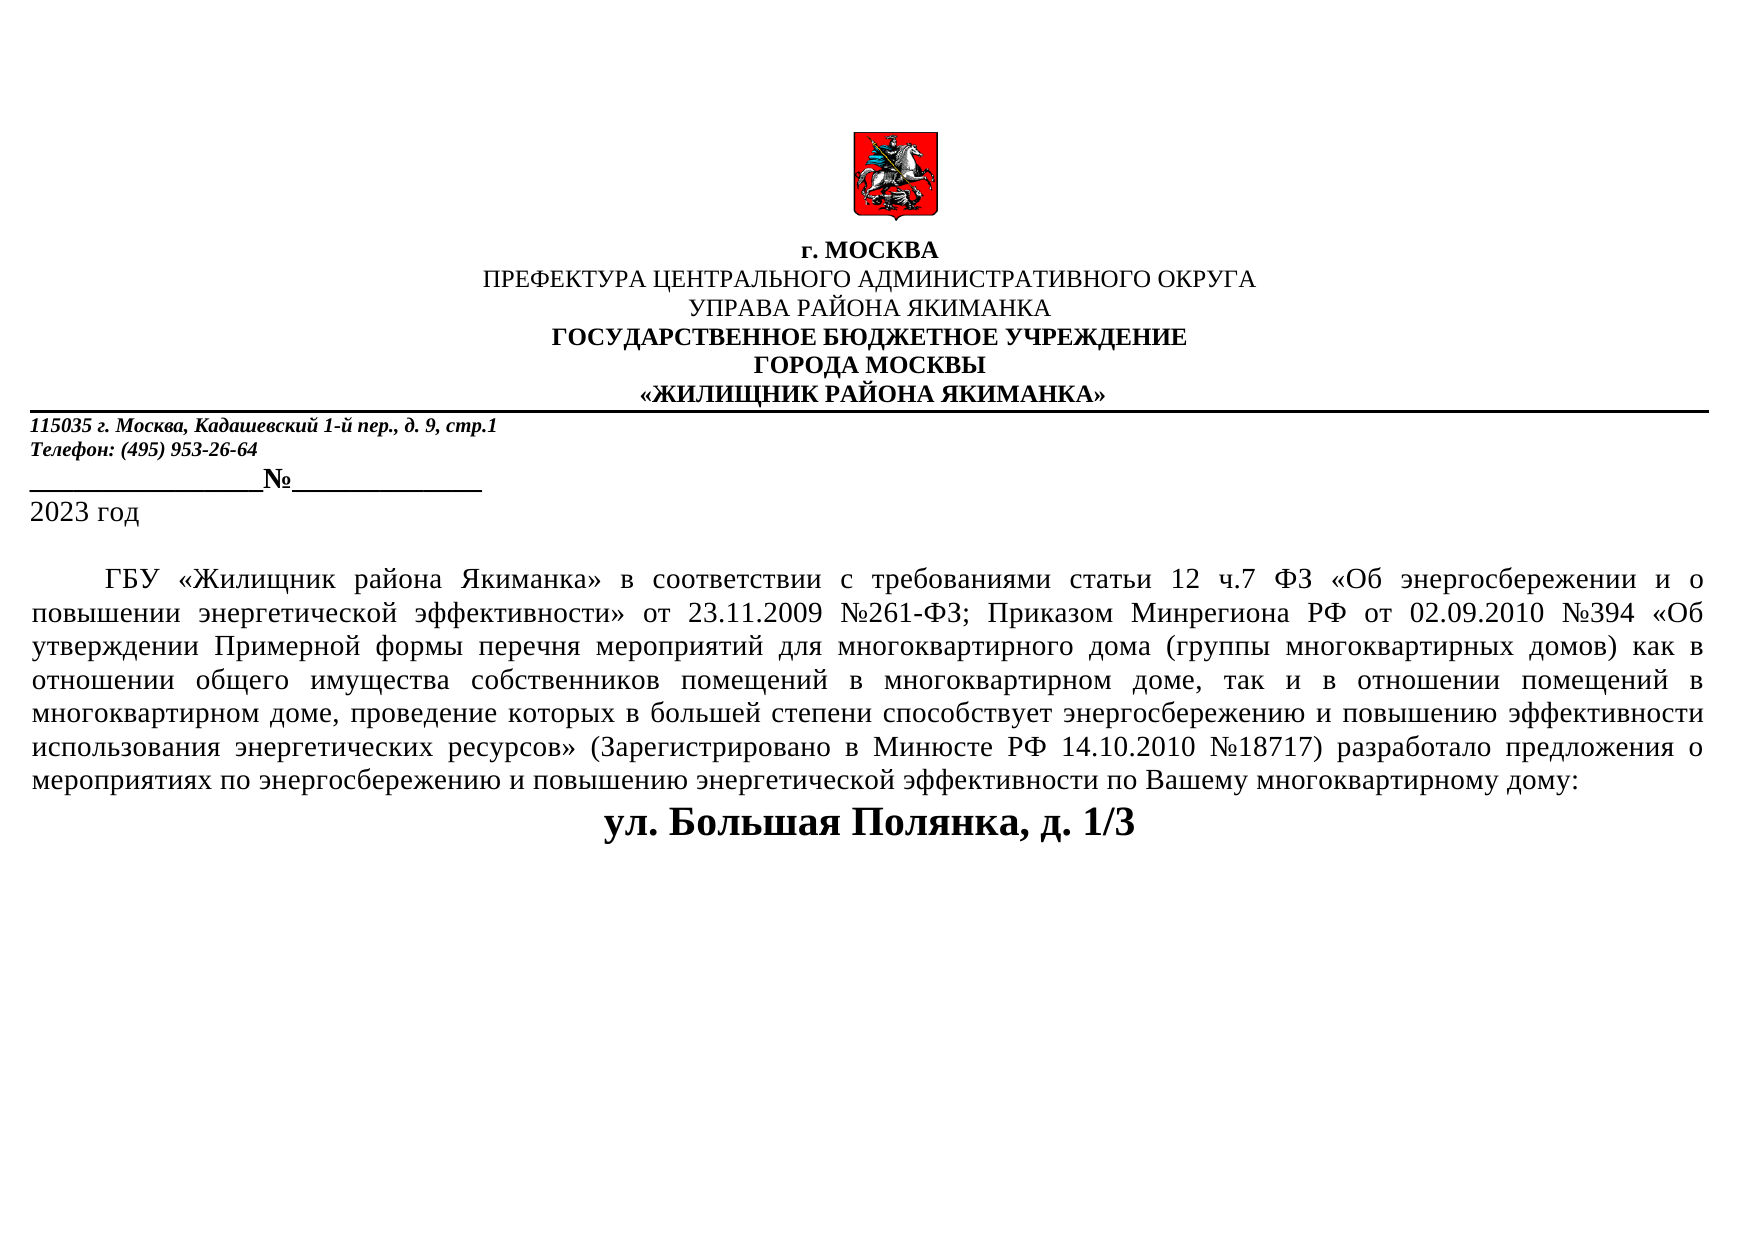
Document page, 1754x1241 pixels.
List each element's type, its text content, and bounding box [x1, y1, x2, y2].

text ГБУ «Жилищник района Якиманка» в соответствии с требованиями статьи 12 ч.7 ФЗ «Об энергосбережении и о повышении энергетической эффективности» от 23.11.2009 №261-ФЗ; Приказом Минрегиона РФ от 02.09.2010 №394 «Об утверждении Примерной формы перечня мероприятий для многоквартирного дома (группы многоквартирных домов) как в отношении общего имущества собственников помещений в многоквартирном доме, так и в отношении помещений в многоквартирном доме, проведение которых в большей степени способствует энергосбережению и повышению эффективности использования энергетических ресурсов» (Зарегистрировано в Минюсте РФ 14.10.2010 №18717) разработало предложения о мероприятиях по энергосбережению и повышению энергетической эффективности по Вашему многоквартирному дому: [32, 562, 1707, 797]
text ________________№_____________ [29, 461, 1709, 495]
picture [851, 130, 939, 223]
text г. МОСКВА [29, 235, 1709, 264]
subtitle Телефон: (495) 953-26-64 [29, 437, 1709, 461]
text ул. Большая Полянка, д. 1/3 [29, 797, 1709, 844]
text «ЖИЛИЩНИК РАЙОНА ЯКИМАНКА» [29, 379, 1709, 413]
subtitle ГОСУДАРСТВЕННОЕ БЮДЖЕТНОЕ УЧРЕЖДЕНИЕ [29, 322, 1709, 350]
text УПРАВА РАЙОНА ЯКИМАНКА [29, 293, 1709, 322]
subtitle 115035 г. Москва, Кадашевский 1-й пер., д. 9, стр.1 [29, 413, 1709, 437]
subtitle ПРЕФЕКТУРА ЦЕНТРАЛЬНОГО АДМИНИСТРАТИВНОГО ОКРУГА [29, 264, 1709, 293]
text 2023 год [29, 495, 1707, 528]
text ГОРОДА МОСКВЫ [29, 350, 1709, 379]
